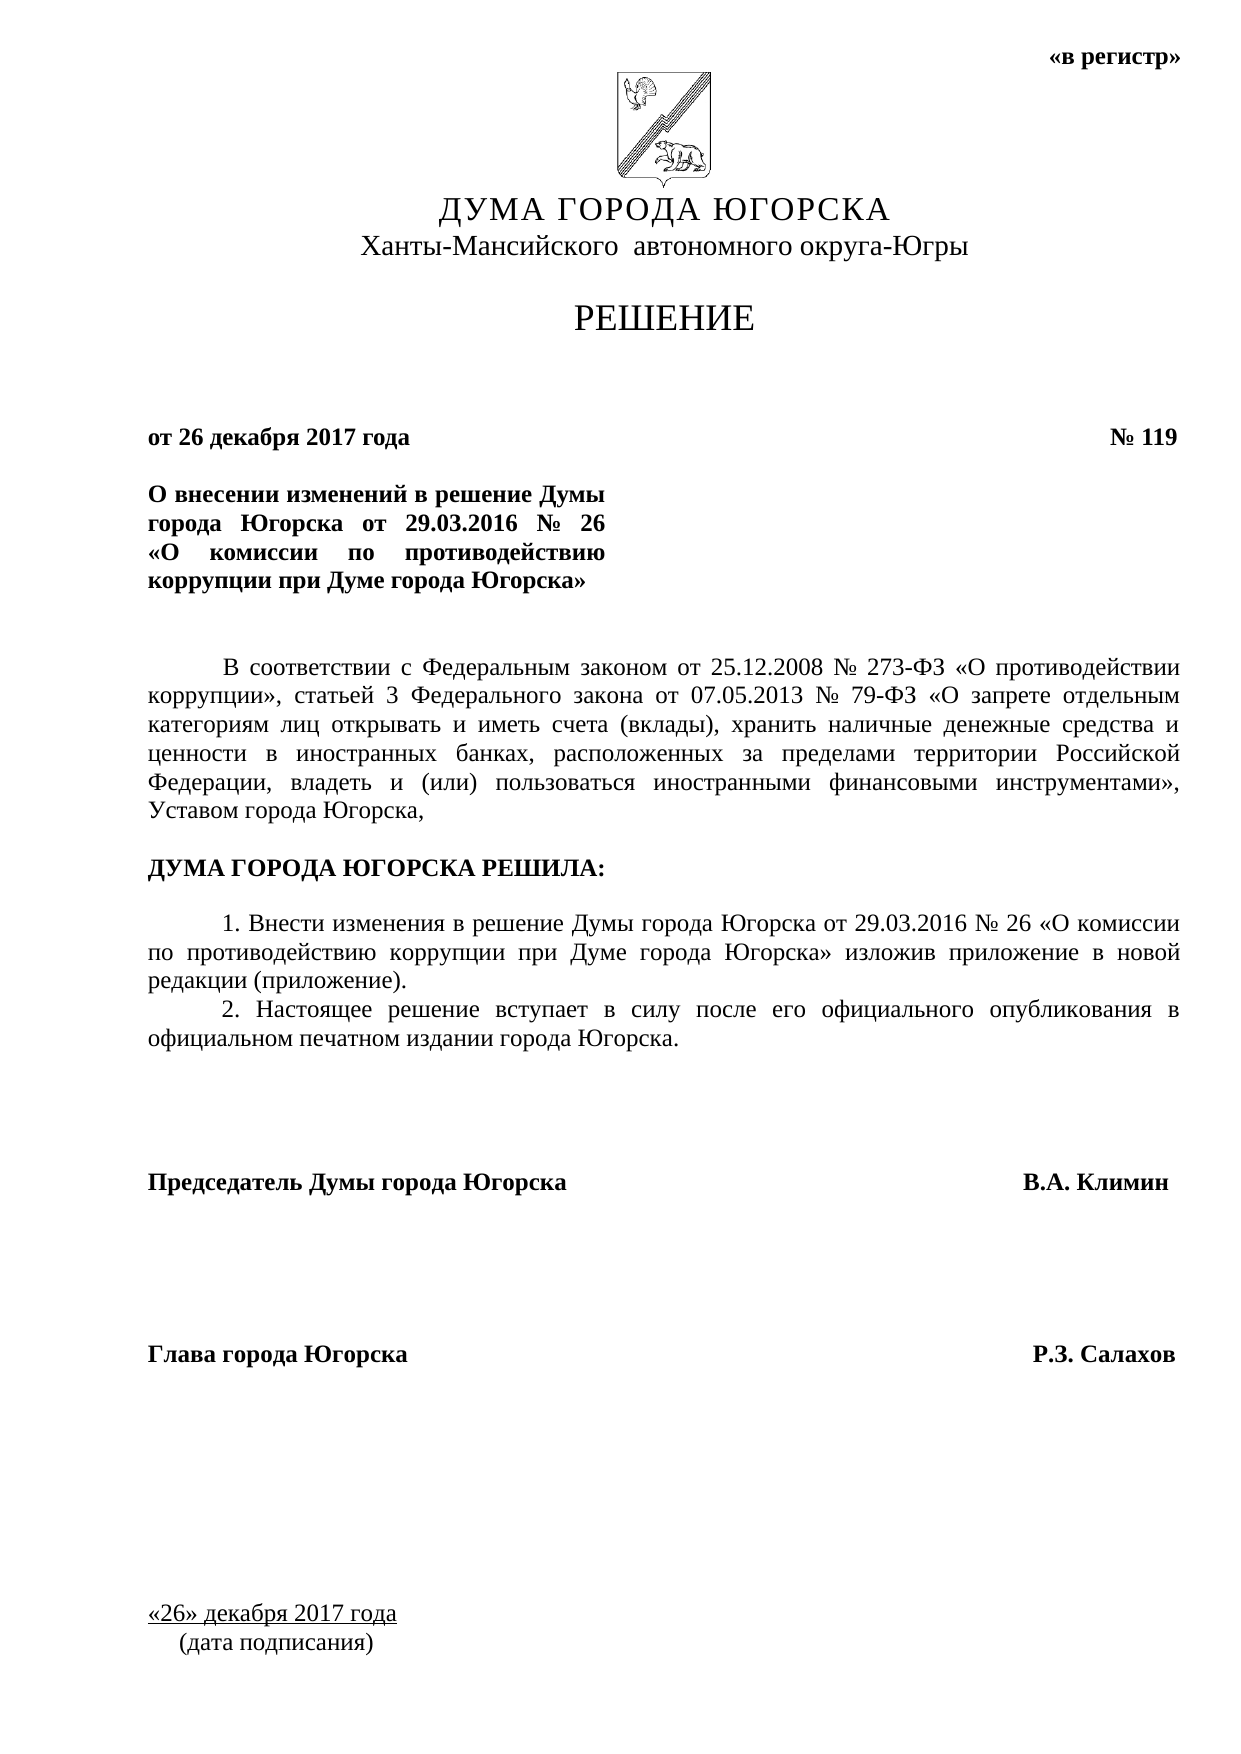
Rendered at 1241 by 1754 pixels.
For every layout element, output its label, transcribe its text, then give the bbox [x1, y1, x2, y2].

text Глава города Югорска Р.З. Салахов [148, 1339, 1181, 1368]
text 2. Настоящее решение вступает в силу после его официального опубликования в официальном печатном издании города Югорска. [148, 994, 1181, 1052]
text ДУМА ГОРОДА ЮГОРСКА РЕШИЛА: [148, 853, 1181, 882]
text Председатель Думы города Югорска В.А. Климин [148, 1167, 1181, 1196]
subtitle РЕШЕНИЕ [148, 295, 1181, 338]
text «26» декабря 2017 года [148, 1598, 1181, 1627]
text В соответствии с Федеральным законом от 25.12.2008 № 273-ФЗ «О противодействии коррупции», статьей 3 Федерального закона от 07.05.2013 № 79-ФЗ «О запрете отдельным категориям лиц открывать и иметь счета (вклады), хранить наличные денежные средства и ценности в иностранных банках, расположенных за пределами территории Российской Федерации, владеть и (или) пользоваться иностранными финансовыми инструментами», Уставом города Югорска, [148, 652, 1181, 824]
text (дата подписания) [148, 1627, 1181, 1656]
picture [617, 70, 712, 190]
text ДУМА ГОРОДА ЮГОРСКА [148, 190, 1181, 228]
text Ханты-Мансийского автономного округа-Югры [148, 228, 1181, 262]
text от 26 декабря 2017 года № 119 [148, 422, 1181, 451]
text «в регистр» [148, 41, 1181, 70]
text О внесении изменений в решение Думы города Югорска от 29.03.2016 № 26 «О комиссии по противодействию коррупции при Думе города Югорска» [148, 479, 606, 594]
text 1. Внести изменения в решение Думы города Югорска от 29.03.2016 № 26 «О комиссии по противодействию коррупции при Думе города Югорска» изложив приложение в новой редакции (приложение). [148, 908, 1181, 994]
